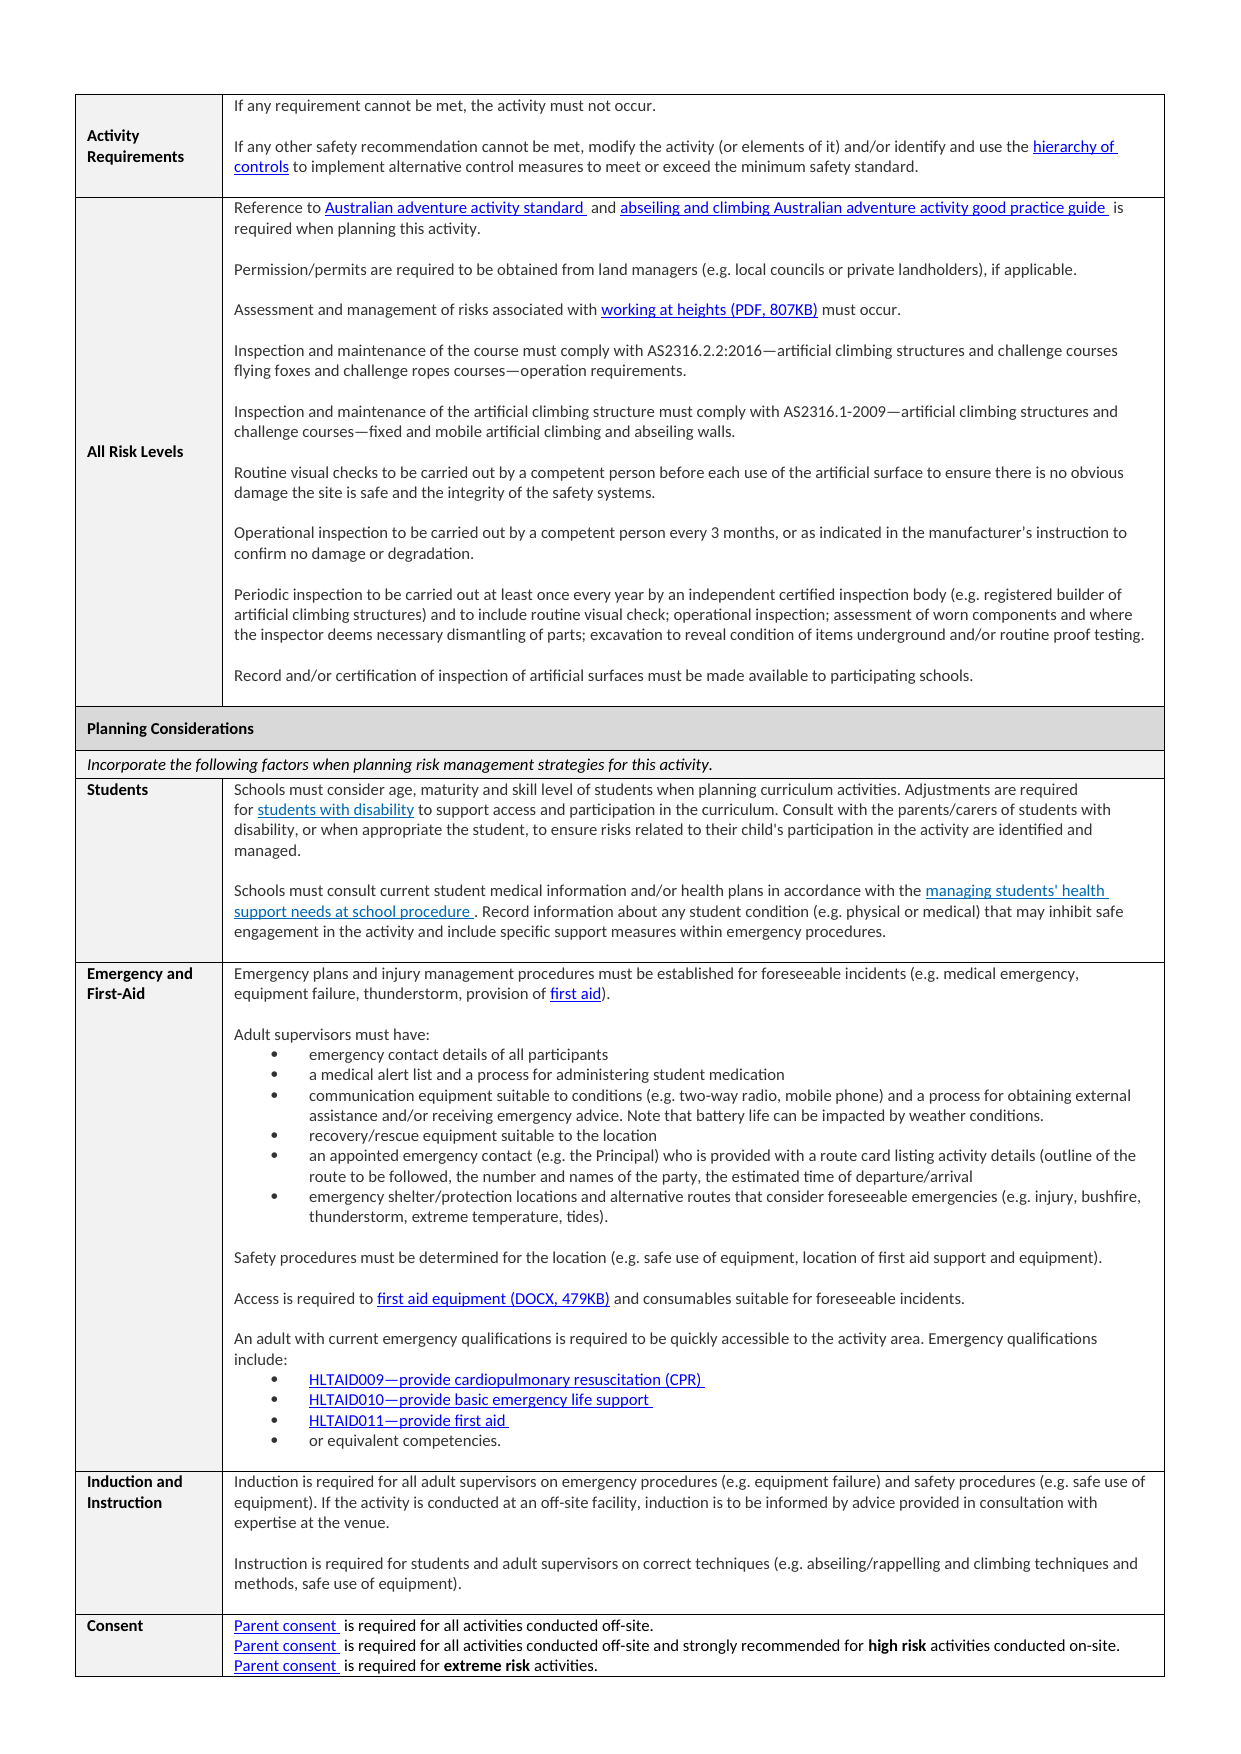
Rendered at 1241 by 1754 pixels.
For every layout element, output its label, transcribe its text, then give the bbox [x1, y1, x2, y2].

table_cell Planning Considerations [76, 707, 1164, 750]
table_cell Induction and Instruction [76, 1472, 222, 1614]
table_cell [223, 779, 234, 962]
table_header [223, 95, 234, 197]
table_cell All Risk Levels [76, 198, 222, 706]
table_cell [223, 1615, 1164, 1676]
table_header Activity Requirements [76, 95, 222, 197]
table_cell Emergency and First-Aid [76, 963, 222, 1471]
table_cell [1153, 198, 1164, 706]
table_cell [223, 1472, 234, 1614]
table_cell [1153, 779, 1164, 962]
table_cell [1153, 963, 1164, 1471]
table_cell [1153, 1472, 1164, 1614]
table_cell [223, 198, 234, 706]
table_cell Consent [76, 1615, 222, 1676]
table_cell Incorporate the following factors when planning risk management strategies for this activity. [76, 751, 1164, 778]
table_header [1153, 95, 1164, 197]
table_cell Students [76, 779, 222, 962]
